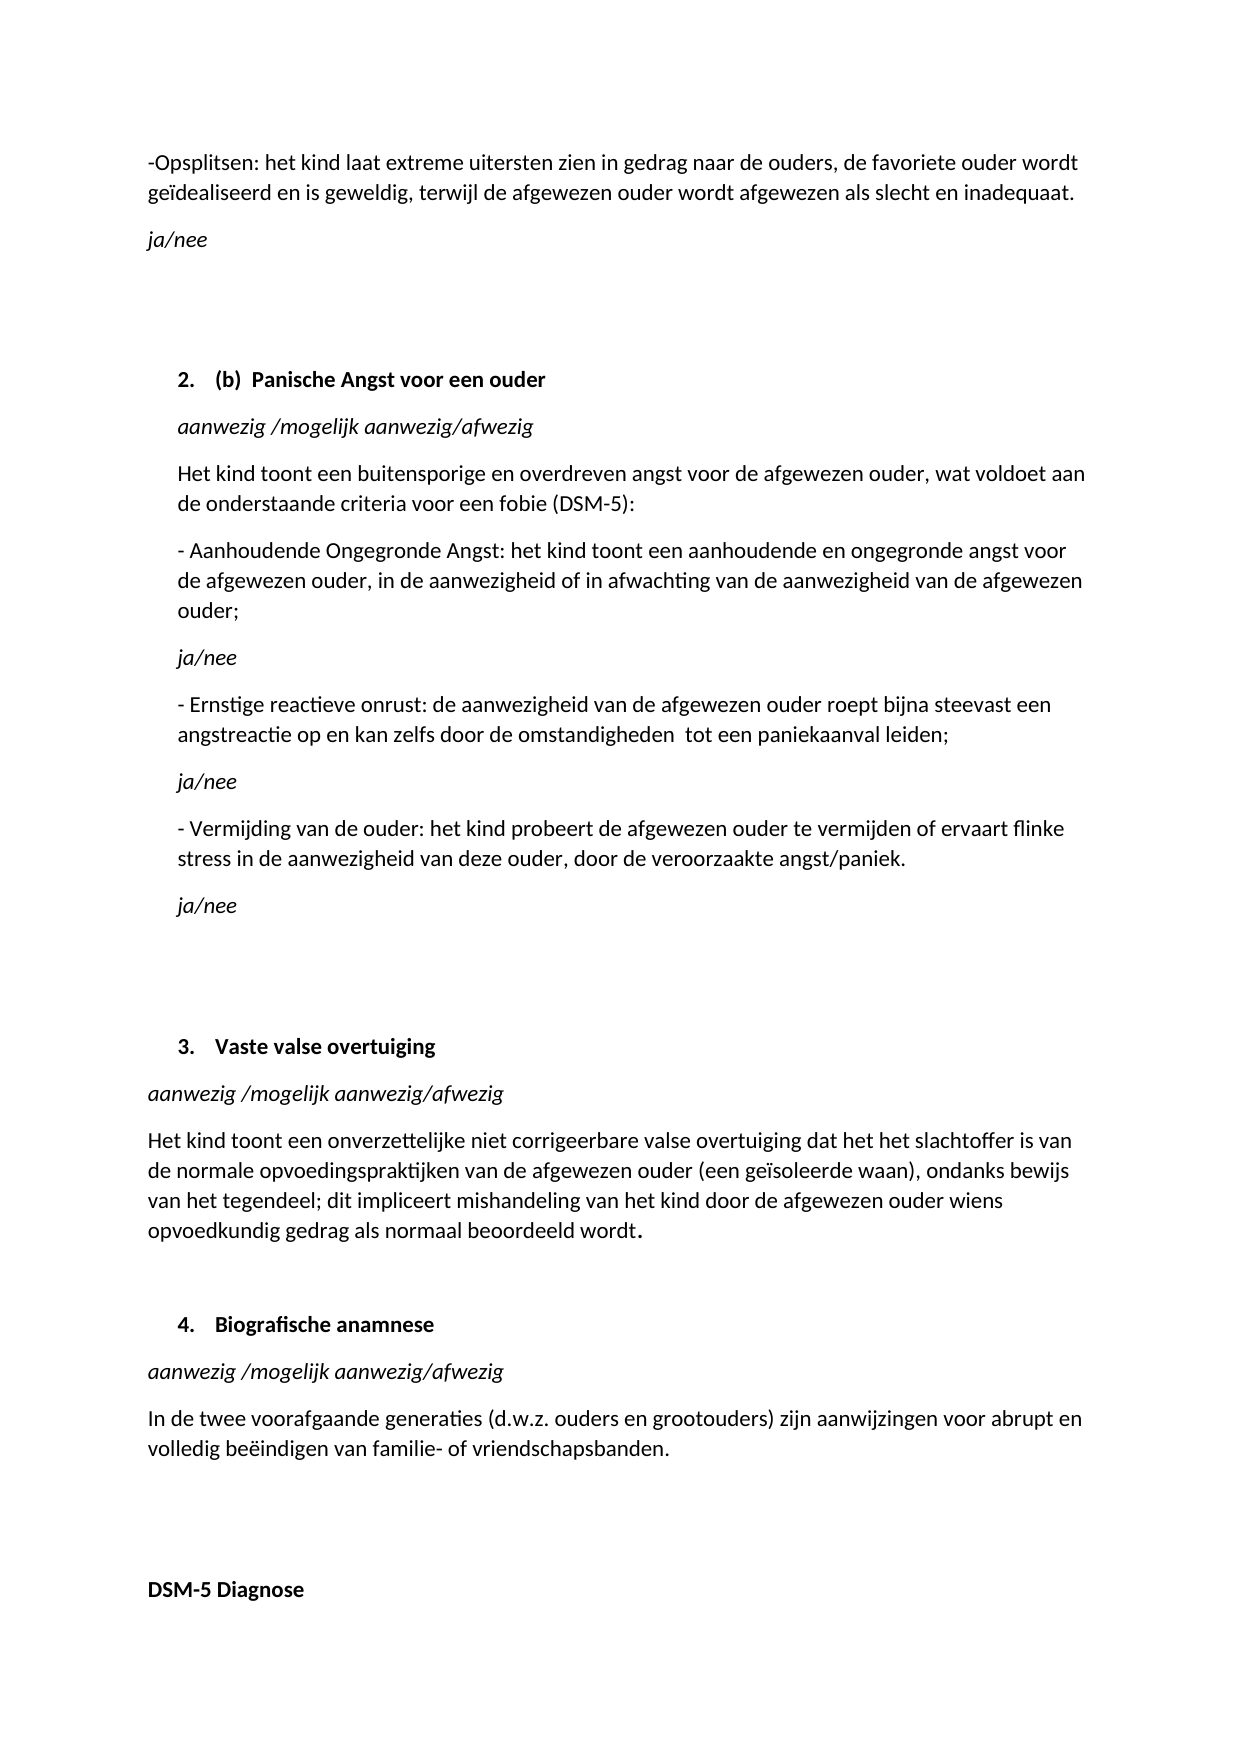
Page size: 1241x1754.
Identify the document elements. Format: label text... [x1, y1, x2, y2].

text aanwezig /mogelijk aanwezig/afwezig [148, 1079, 1093, 1107]
text Het kind toont een buitensporige en overdreven angst voor de afgewezen ouder, wat voldoet aan de onderstaande criteria voor een fobie (DSM-5): [177, 459, 1093, 517]
text Het kind toont een onverzettelijke niet corrigeerbare valse overtuiging dat het het slachtoffer is van de normale opvoedingspraktijken van de afgewezen ouder (een geïsoleerde waan), ondanks bewijs van het tegendeel; dit impliceert mishandeling van het kind door de afgewezen ouder wiens opvoedkundig gedrag als normaal beoordeeld wordt. [148, 1126, 1093, 1244]
text DSM-5 Diagnose [148, 1575, 1093, 1603]
list Biografische anamnese [177, 1310, 1093, 1338]
text - Ernstige reactieve onrust: de aanwezigheid van de afgewezen ouder roept bijna steevast een angstreactie op en kan zelfs door de omstandigheden tot een paniekaanval leiden; [177, 690, 1093, 748]
text - Aanhoudende Ongegronde Angst: het kind toont een aanhoudende en ongegronde angst voor de afgewezen ouder, in de aanwezigheid of in afwachting van de aanwezigheid van de afgewezen ouder; [177, 536, 1093, 624]
text ja/nee [177, 767, 1093, 795]
text ja/nee [177, 891, 1093, 919]
text In de twee voorafgaande generaties (d.w.z. ouders en grootouders) zijn aanwijzingen voor abrupt en volledig beëindigen van familie- of vriendschapsbanden. [148, 1404, 1093, 1462]
list (b) Panische Angst voor een ouder [177, 365, 1093, 393]
text ja/nee [177, 643, 1093, 671]
list Vaste valse overtuiging [177, 1032, 1093, 1060]
text aanwezig /mogelijk aanwezig/afwezig [148, 1357, 1093, 1385]
text - Vermijding van de ouder: het kind probeert de afgewezen ouder te vermijden of ervaart flinke stress in de aanwezigheid van deze ouder, door de veroorzaakte angst/paniek. [177, 814, 1093, 872]
text ja/nee [148, 225, 1093, 253]
text aanwezig /mogelijk aanwezig/afwezig [177, 412, 1093, 440]
text -Opsplitsen: het kind laat extreme uitersten zien in gedrag naar de ouders, de favoriete ouder wordt geïdealiseerd en is geweldig, terwijl de afgewezen ouder wordt afgewezen als slecht en inadequaat. [148, 148, 1093, 206]
